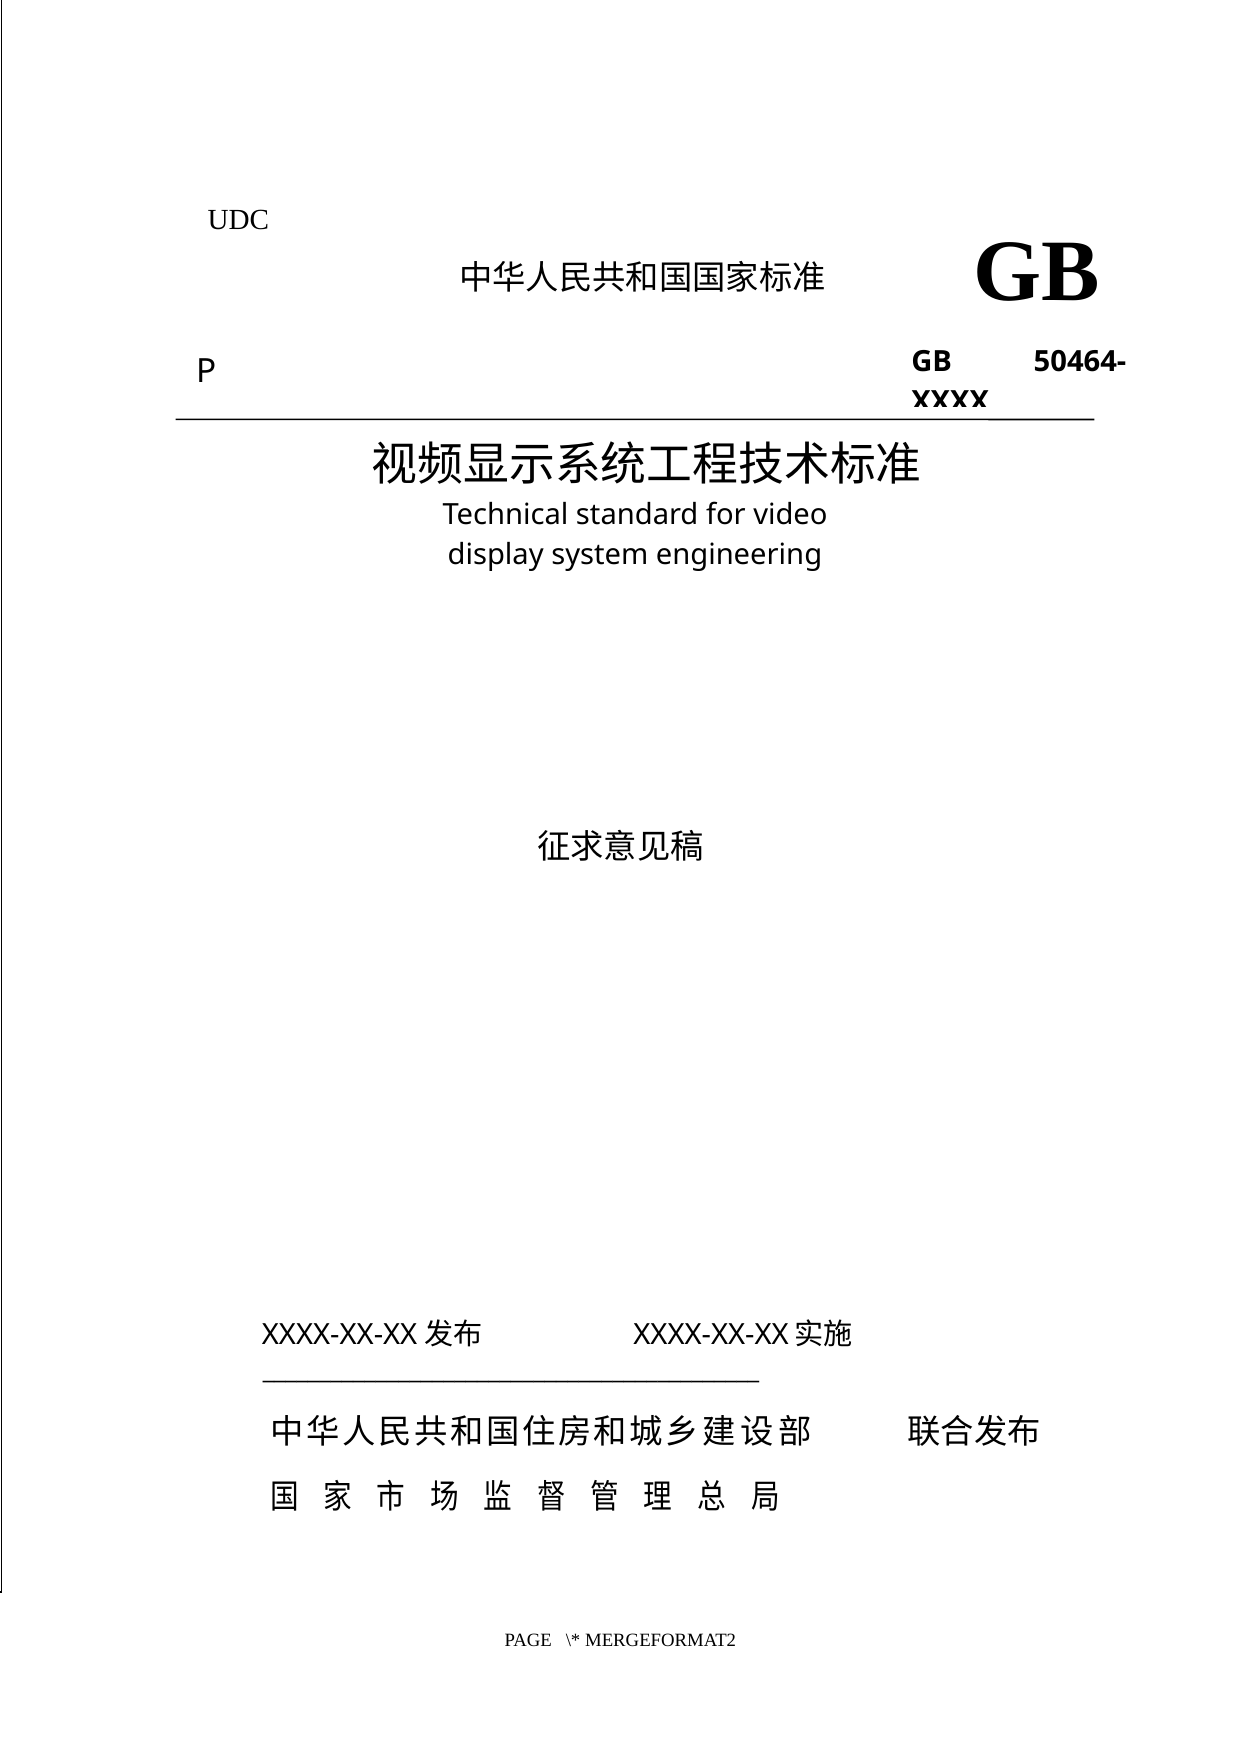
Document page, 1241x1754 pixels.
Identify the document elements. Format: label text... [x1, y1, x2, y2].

text 国家市场监督管理总局 [159, 1462, 812, 1527]
text XXXX-XX-XX 发布 XXXX-XX-XX实施 [159, 1299, 1081, 1364]
text 中华人民共和国住房和城乡建设部 [159, 1397, 812, 1462]
text ──────────────────────────────────────────── [159, 1364, 1081, 1397]
text 征求意见稿 [159, 812, 1081, 877]
